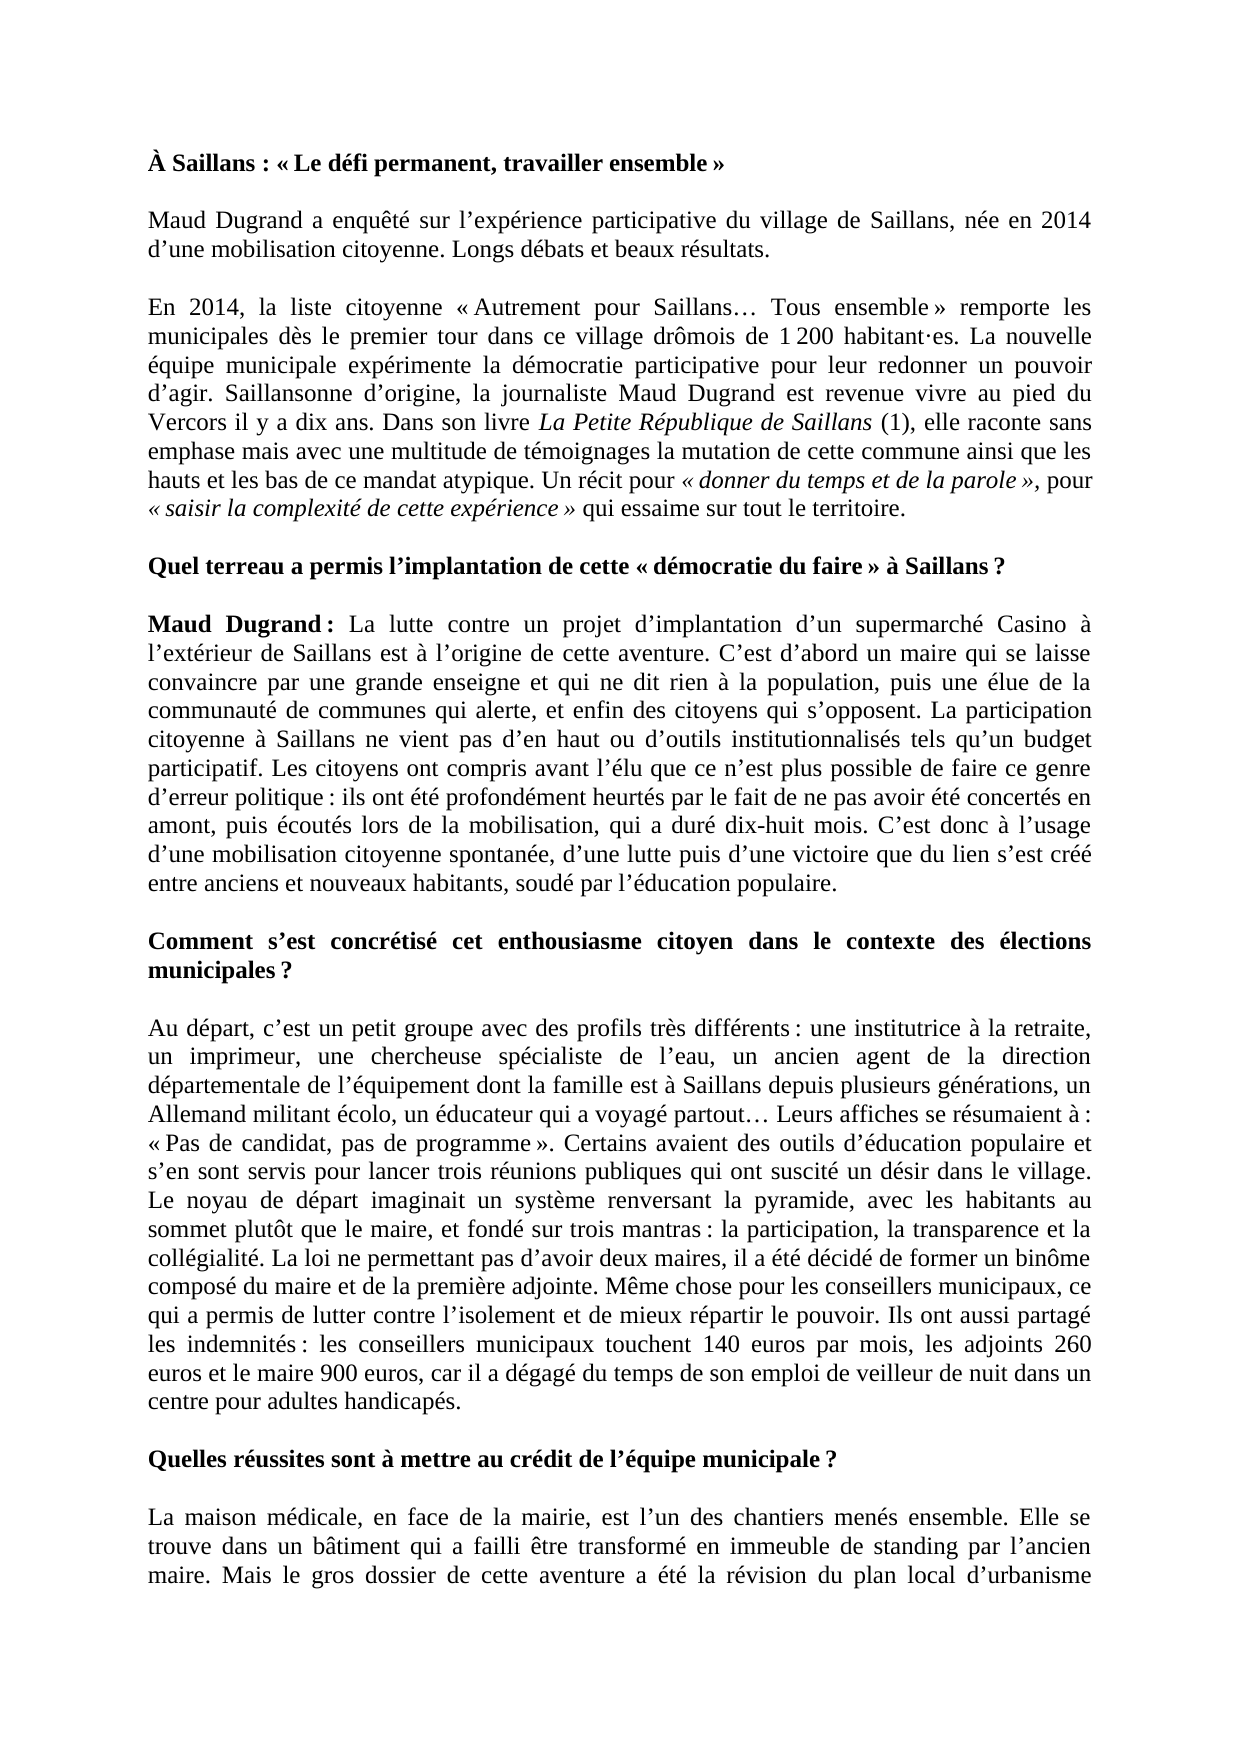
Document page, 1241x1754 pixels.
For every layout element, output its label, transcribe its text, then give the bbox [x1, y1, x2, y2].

text Quelles réussites sont à mettre au crédit de l’équipe municipale ? [148, 1444, 1093, 1473]
text Maud Dugrand : La lutte contre un projet d’implantation d’un supermarché Casino à l’extérieur de Saillans est à l’origine de cette aventure. C’est d’abord un maire qui se laisse convaincre par une grande enseigne et qui ne dit rien à la population, puis une élue de la communauté de communes qui alerte, et enfin des citoyens qui s’opposent. La participation citoyenne à Saillans ne vient pas d’en haut ou d’outils institutionnalisés tels qu’un budget participatif. Les citoyens ont compris avant l’élu que ce n’est plus possible de faire ce genre d’erreur politique : ils ont été profondément heurtés par le fait de ne pas avoir été concertés en amont, puis écoutés lors de la mobilisation, qui a duré dix-huit mois. C’est donc à l’usage d’une mobilisation citoyenne spontanée, d’une lutte puis d’une victoire que du lien s’est créé entre anciens et nouveaux habitants, soudé par l’éducation populaire. [148, 609, 1093, 897]
text Au départ, c’est un petit groupe avec des profils très différents : une institutrice à la retraite, un imprimeur, une chercheuse spécialiste de l’eau, un ancien agent de la direction départementale de l’équipement dont la famille est à Saillans depuis plusieurs générations, un Allemand militant écolo, un éducateur qui a voyagé partout… Leurs affiches se résumaient à : « Pas de candidat, pas de programme ». Certains avaient des outils d’éducation populaire et s’en sont servis pour lancer trois réunions publiques qui ont suscité un désir dans le village. Le noyau de départ imaginait un système renversant la pyramide, avec les habitants au sommet plutôt que le maire, et fondé sur trois mantras : la participation, la transparence et la collégialité. La loi ne permettant pas d’avoir deux maires, il a été décidé de former un binôme composé du maire et de la première adjointe. Même chose pour les conseillers municipaux, ce qui a permis de lutter contre l’isolement et de mieux répartir le pouvoir. Ils ont aussi partagé les indemnités : les conseillers municipaux touchent 140 euros par mois, les adjoints 260 euros et le maire 900 euros, car il a dégagé du temps de son emploi de veilleur de nuit dans un centre pour adultes handicapés. [148, 1013, 1093, 1415]
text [148, 1502, 1093, 1588]
text Quel terreau a permis l’implantation de cette « démocratie du faire » à Saillans ? [148, 551, 1093, 580]
text Maud Dugrand a enquêté sur l’expérience participative du village de Saillans, née en 2014 d’une mobilisation citoyenne. Longs débats et beaux résultats. [148, 206, 1093, 263]
text À Saillans : « Le défi permanent, travailler ensemble » [148, 148, 1093, 176]
text Comment s’est concrétisé cet enthousiasme citoyen dans le contexte des élections municipales ? [148, 926, 1093, 983]
text En 2014, la liste citoyenne « Autrement pour Saillans… Tous ensemble » remporte les municipales dès le premier tour dans ce village drômois de 1 200 habitant·es. La nouvelle équipe municipale expérimente la démocratie participative pour leur redonner un pouvoir d’agir. Saillansonne d’origine, la journaliste Maud Dugrand est revenue vivre au pied du Vercors il y a dix ans. Dans son livre La Petite République de Saillans (1), elle raconte sans emphase mais avec une multitude de témoignages la mutation de cette commune ainsi que les hauts et les bas de ce mandat atypique. Un récit pour « donner du temps et de la parole », pour « saisir la complexité de cette expérience » qui essaime sur tout le territoire. [148, 292, 1093, 522]
